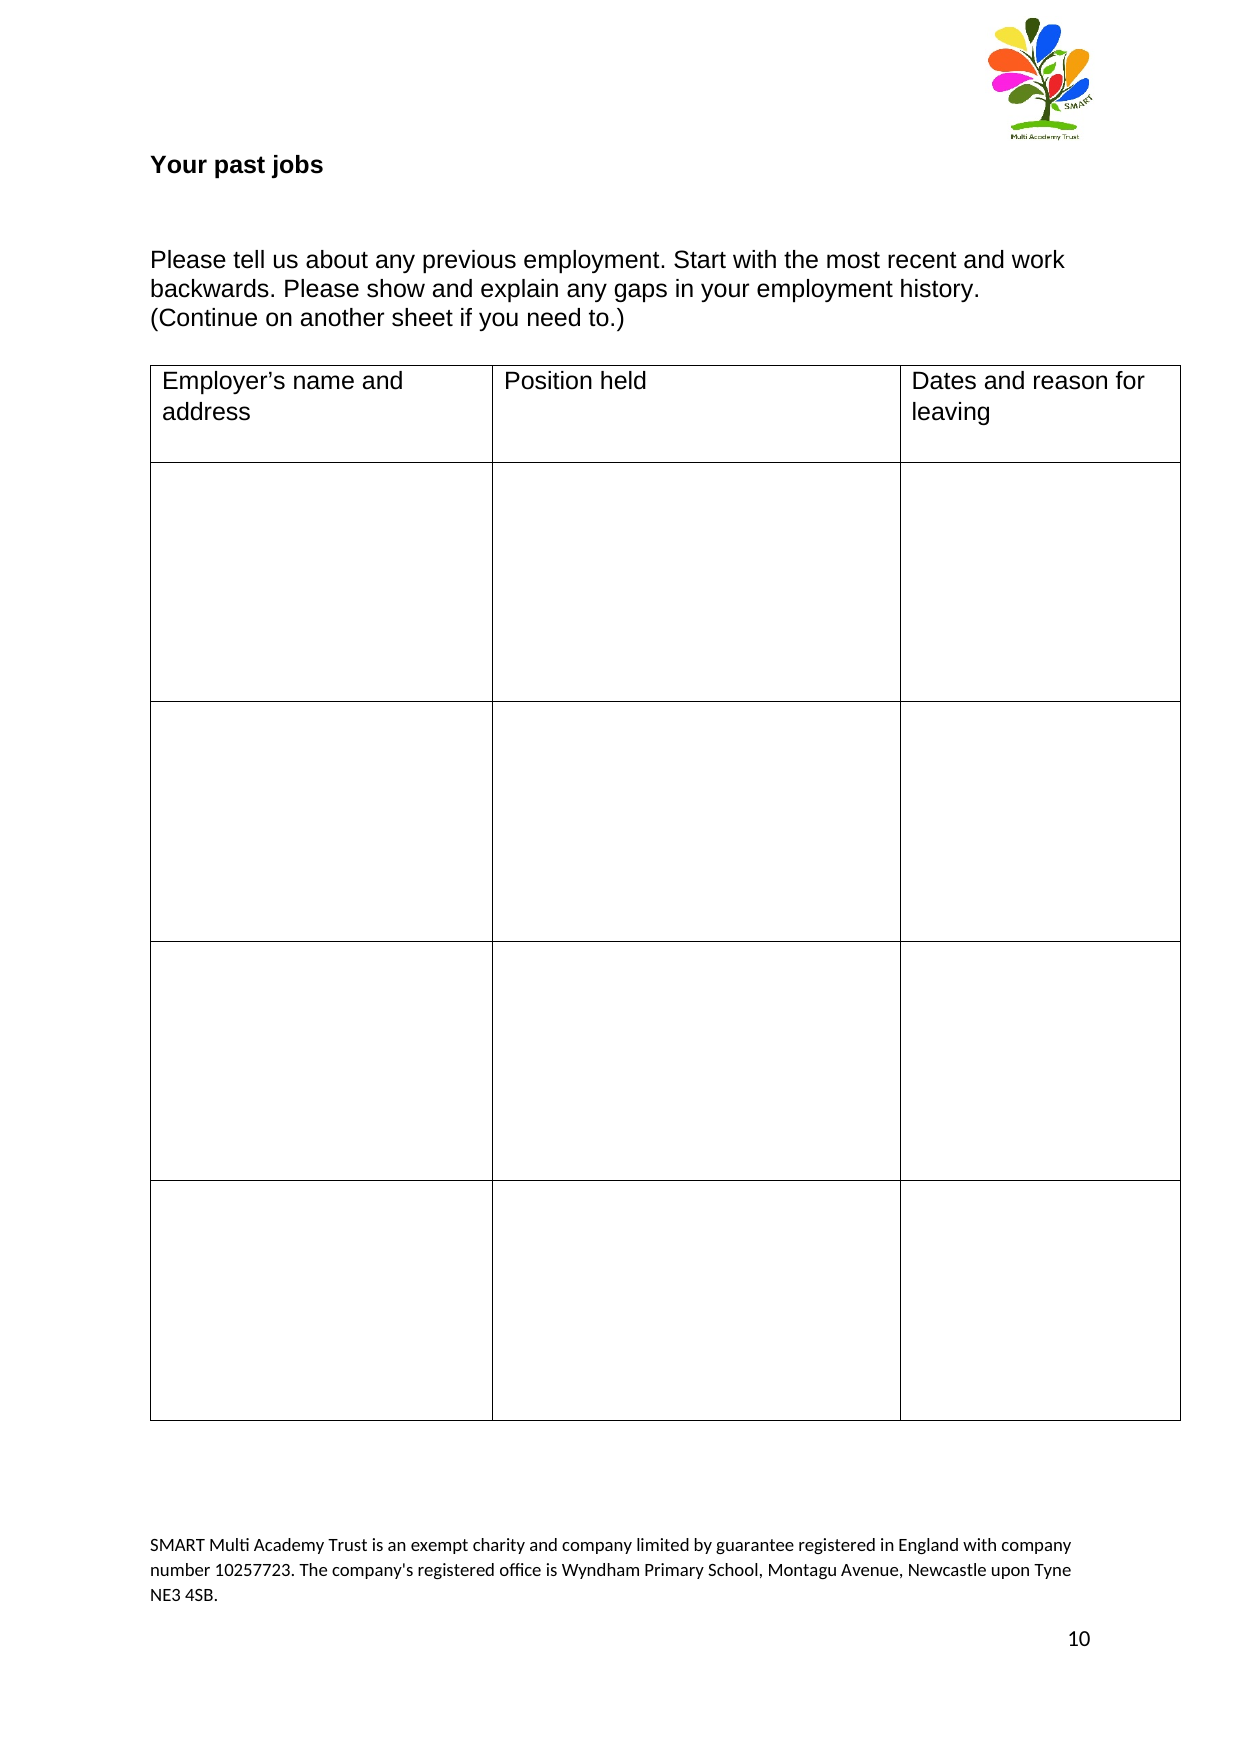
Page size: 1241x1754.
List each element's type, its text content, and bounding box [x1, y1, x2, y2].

table_cell [901, 463, 1180, 701]
table_cell [493, 463, 900, 701]
table_cell [901, 702, 1180, 941]
table_cell [901, 1181, 1180, 1420]
table_header Position held [493, 366, 900, 462]
text Please tell us about any previous employment. Start with the most recent and work backwards. Please show and explain any gaps in your employment history. (Continue on another sheet if you need to.) [150, 245, 1090, 332]
table_cell [901, 942, 1180, 1180]
table_cell [493, 1181, 900, 1420]
table_header Employer’s name and address [151, 366, 492, 462]
table_cell [151, 702, 492, 941]
table_cell [493, 942, 900, 1180]
table_header Dates and reason for leaving [901, 366, 1180, 462]
text Your past jobs [150, 150, 1090, 179]
table_cell [151, 1181, 492, 1420]
picture [985, 16, 1095, 141]
table_cell [151, 942, 492, 1180]
table_cell [493, 702, 900, 941]
table_cell [151, 463, 492, 701]
